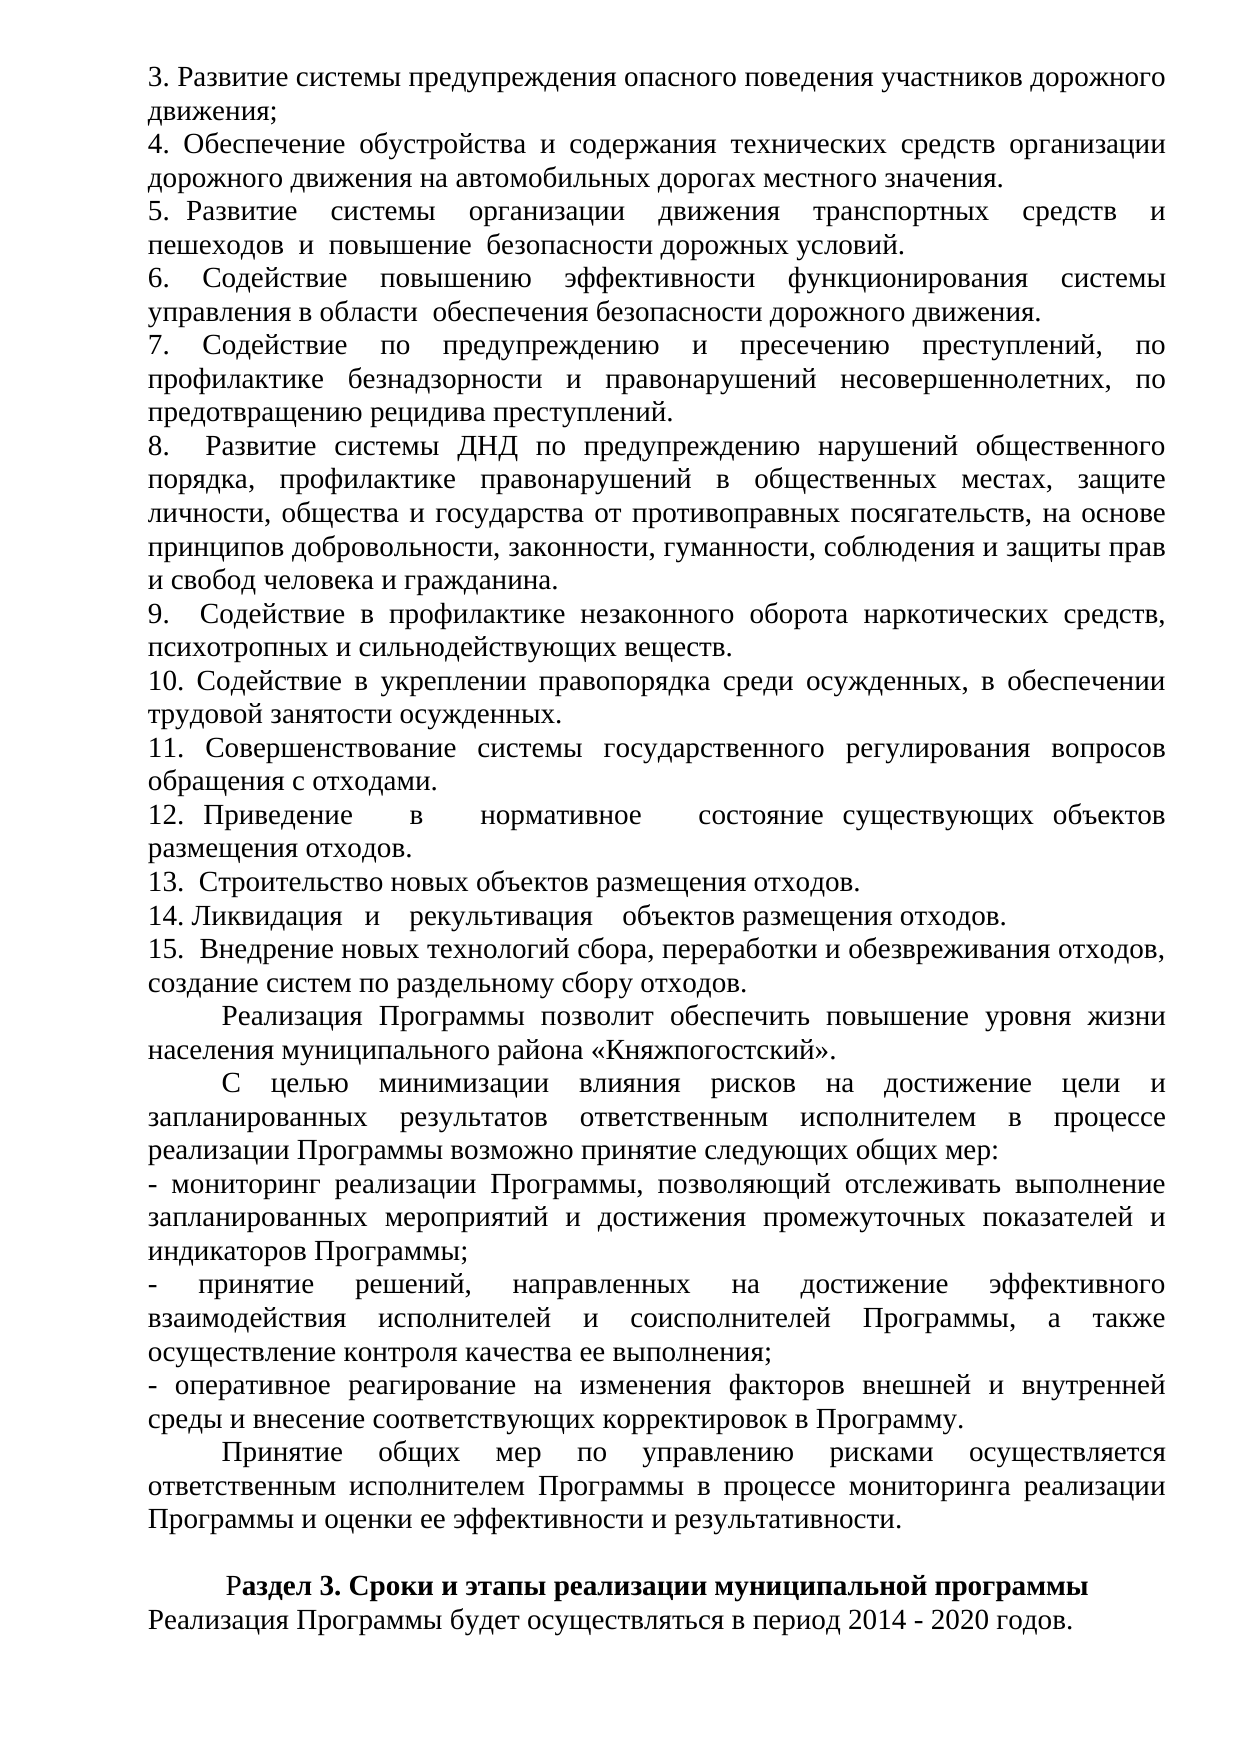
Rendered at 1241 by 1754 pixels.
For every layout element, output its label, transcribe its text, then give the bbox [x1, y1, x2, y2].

text 6. Содействие повышению эффективности функционирования системы управления в области обеспечения безопасности дорожного движения. [148, 260, 1167, 327]
text - мониторинг реализации Программы, позволяющий отслеживать выполнение запланированных мероприятий и достижения промежуточных показателей и индикаторов Программы; [148, 1166, 1167, 1267]
text 14. Ликвидация и рекультивация объектов размещения отходов. [148, 898, 1167, 931]
text - принятие решений, направленных на достижение эффективного взаимодействия исполнителей и соисполнителей Программы, а также осуществление контроля качества ее выполнения; [148, 1267, 1167, 1367]
text Раздел 3. Сроки и этапы реализации муниципальной программы [148, 1568, 1167, 1602]
text 15. Внедрение новых технологий сбора, переработки и обезвреживания отходов, создание систем по раздельному сбору отходов. [148, 931, 1167, 998]
text Принятие общих мер по управлению рисками осуществляется ответственным исполнителем Программы в процессе мониторинга реализации Программы и оценки ее эффективности и результативности. [148, 1434, 1167, 1535]
text С целью минимизации влияния рисков на достижение цели и запланированных результатов ответственным исполнителем в процессе реализации Программы возможно принятие следующих общих мер: [148, 1065, 1167, 1166]
text 11. Совершенствование системы государственного регулирования вопросов обращения с отходами. [148, 730, 1167, 797]
text Реализация Программы позволит обеспечить повышение уровня жизни населения муниципального района «Княжпогостский». [148, 998, 1167, 1065]
text 4. Обеспечение обустройства и содержания технических средств организации дорожного движения на автомобильных дорогах местного значения. [148, 126, 1167, 193]
text 8. Развитие системы ДНД по предупреждению нарушений общественного порядка, профилактике правонарушений в общественных местах, защите личности, общества и государства от противоправных посягательств, на основе принципов добровольности, законности, гуманности, соблюдения и защиты прав и свобод человека и гражданина. [148, 428, 1167, 596]
text 13. Строительство новых объектов размещения отходов. [148, 864, 1167, 898]
text 5. Развитие системы организации движения транспортных средств и пешеходов и повышение безопасности дорожных условий. [148, 193, 1167, 260]
text 12. Приведение в нормативное состояние существующих объектов размещения отходов. [148, 797, 1167, 864]
text 9. Содействие в профилактике незаконного оборота наркотических средств, психотропных и сильнодействующих веществ. [148, 596, 1167, 663]
text - оперативное реагирование на изменения факторов внешней и внутренней среды и внесение соответствующих корректировок в Программу. [148, 1367, 1167, 1434]
text 10. Содействие в укреплении правопорядка среди осужденных, в обеспечении трудовой занятости осужденных. [148, 663, 1167, 730]
text Реализация Программы будет осуществляться в период 2014 - 2020 годов. [148, 1602, 1167, 1636]
text 3. Развитие системы предупреждения опасного поведения участников дорожного движения; [148, 59, 1167, 126]
text 7. Содействие по предупреждению и пресечению преступлений, по профилактике безнадзорности и правонарушений несовершеннолетних, по предотвращению рецидива преступлений. [148, 327, 1167, 428]
